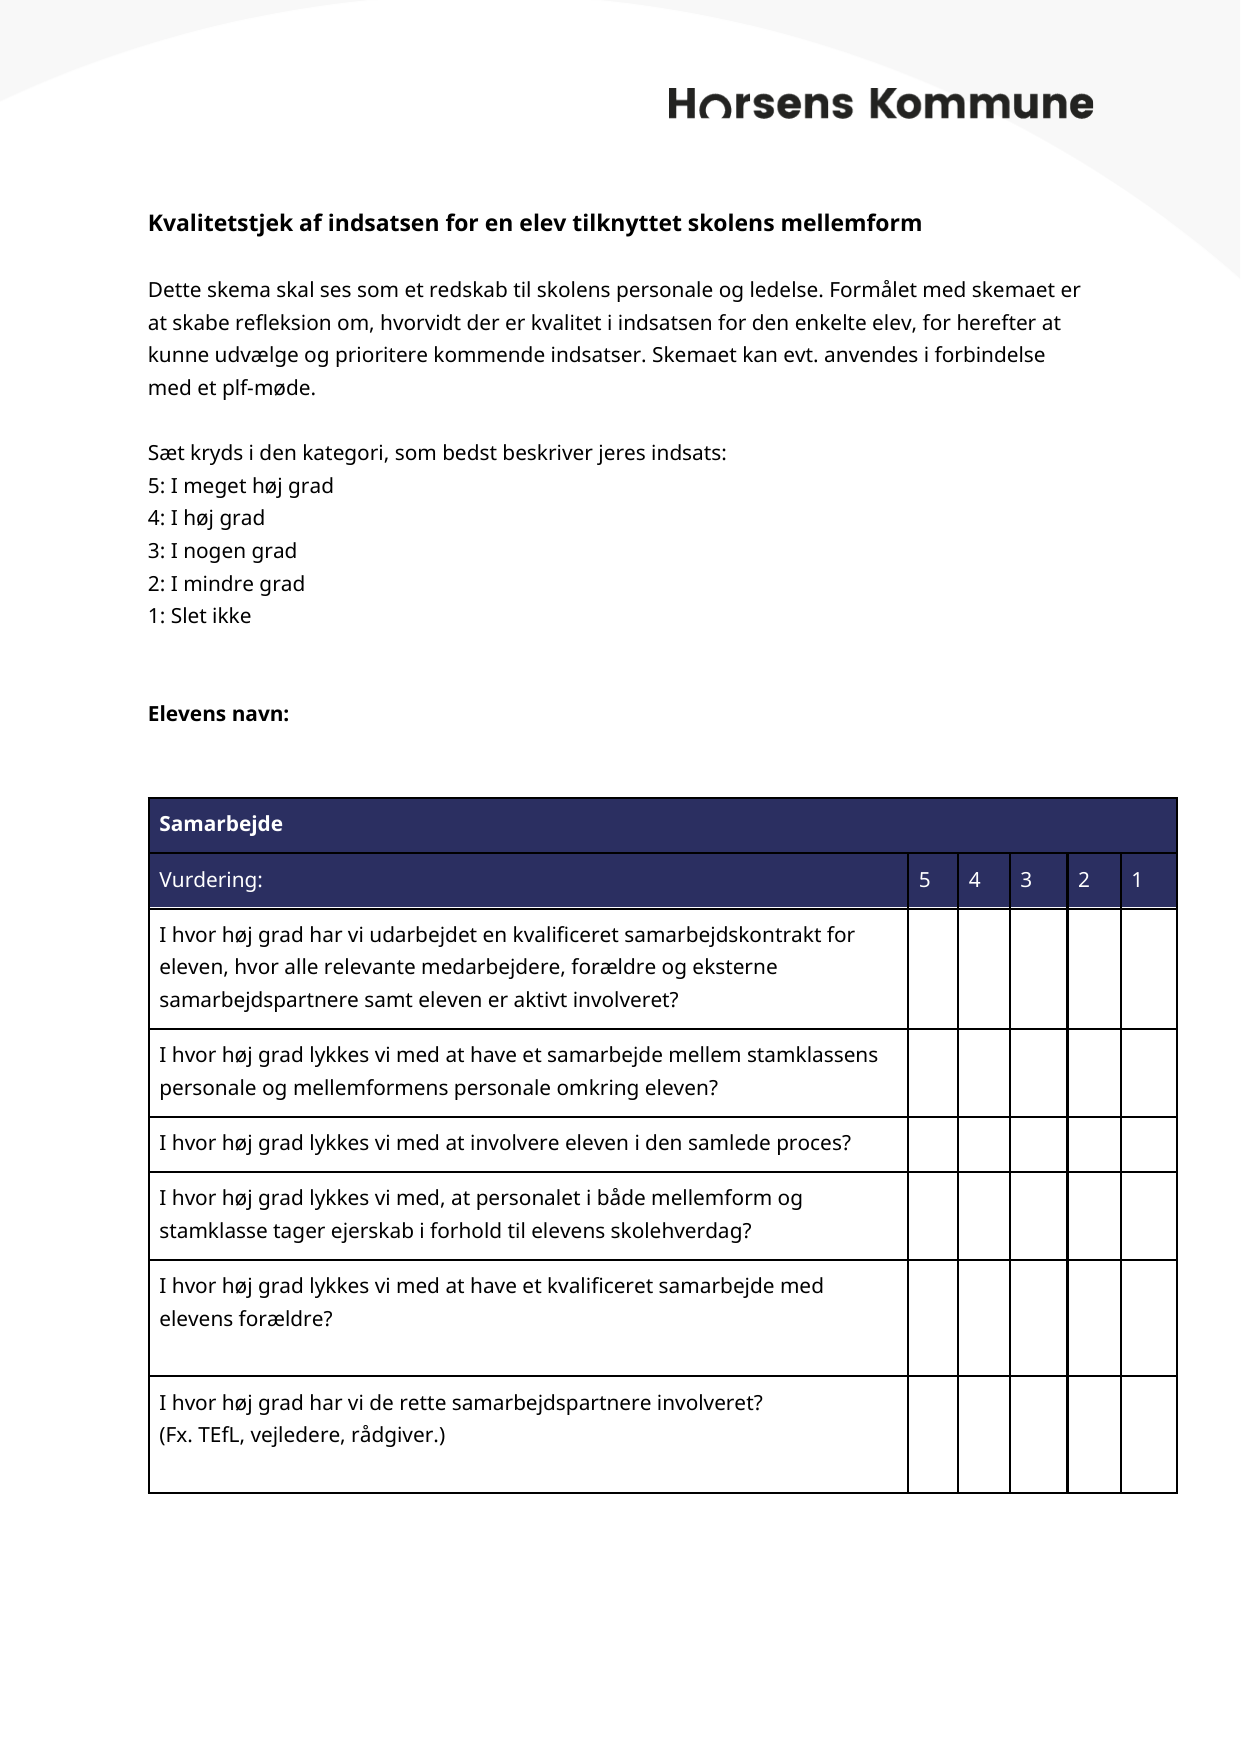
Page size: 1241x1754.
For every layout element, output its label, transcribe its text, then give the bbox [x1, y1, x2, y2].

table_cell [959, 910, 1009, 1028]
table_cell [1069, 1030, 1120, 1116]
table_cell I hvor høj grad har vi de rette samarbejdspartnere involveret? (Fx. TEfL, vejledere, rådgiver.) [150, 1377, 907, 1492]
text 2: I mindre grad [148, 569, 1092, 597]
text Sæt kryds i den kategori, som bedst beskriver jeres indsats: [148, 438, 1092, 467]
table_cell [1011, 1377, 1066, 1492]
text Kvalitetstjek af indsatsen for en elev tilknyttet skolens mellemform [148, 207, 1092, 238]
table_cell I hvor høj grad lykkes vi med, at personalet i både mellemform og stamklasse tager ejerskab i forhold til elevens skolehverdag? [150, 1173, 907, 1259]
table_cell [1122, 910, 1176, 1028]
text 4: I høj grad [148, 503, 1092, 532]
table_cell [959, 1118, 1009, 1171]
table_cell [909, 1173, 957, 1259]
table_cell [1069, 1377, 1120, 1492]
table_cell 4 [959, 854, 1009, 907]
table_cell [959, 1377, 1009, 1492]
table_cell [1011, 1030, 1066, 1116]
table_cell [909, 1030, 957, 1116]
table_cell 2 [1069, 854, 1120, 907]
table_cell [959, 1030, 1009, 1116]
table_cell [1122, 1261, 1176, 1375]
table_cell 1 [1122, 854, 1176, 907]
table_cell [1011, 910, 1066, 1028]
table_cell 5 [909, 854, 957, 907]
table_cell [1069, 1173, 1120, 1259]
table_cell I hvor høj grad lykkes vi med at involvere eleven i den samlede proces? [150, 1118, 907, 1171]
table_cell I hvor høj grad lykkes vi med at have et samarbejde mellem stamklassens personale og mellemformens personale omkring eleven? [150, 1030, 907, 1116]
table_cell [1122, 1118, 1176, 1171]
table_cell [1011, 1173, 1066, 1259]
table_cell [1122, 1173, 1176, 1259]
text 5: I meget høj grad [148, 471, 1092, 499]
table_cell Vurdering: [150, 854, 907, 907]
table_cell [959, 1261, 1009, 1375]
table_cell [1069, 910, 1120, 1028]
picture [0, 0, 1241, 1754]
table_cell [1011, 1118, 1066, 1171]
text Dette skema skal ses som et redskab til skolens personale og ledelse. Formålet med skemaet er at skabe refleksion om, hvorvidt der er kvalitet i indsatsen for den enkelte elev, for herefter at kunne udvælge og prioritere kommende indsatser. Skemaet kan evt. anvendes i forbindelse med et plf-møde. [148, 275, 1092, 402]
text Elevens navn: [148, 699, 1092, 728]
table_cell 3 [1011, 854, 1066, 907]
text 3: I nogen grad [148, 536, 1092, 564]
table_cell [1069, 1261, 1120, 1375]
table_cell [1122, 1377, 1176, 1492]
table_header Samarbejde [150, 799, 1176, 852]
table_cell [909, 1261, 957, 1375]
table_cell [909, 910, 957, 1028]
table_cell [909, 1377, 957, 1492]
table_cell [959, 1173, 1009, 1259]
table_cell [1069, 1118, 1120, 1171]
table_cell [1122, 1030, 1176, 1116]
table_cell I hvor høj grad lykkes vi med at have et kvalificeret samarbejde med elevens forældre? [150, 1261, 907, 1375]
text 1: Slet ikke [148, 601, 1092, 630]
table_cell [1011, 1261, 1066, 1375]
table_cell I hvor høj grad har vi udarbejdet en kvalificeret samarbejdskontrakt for eleven, hvor alle relevante medarbejdere, forældre og eksterne samarbejdspartnere samt eleven er aktivt involveret? [150, 910, 907, 1028]
table_cell [909, 1118, 957, 1171]
